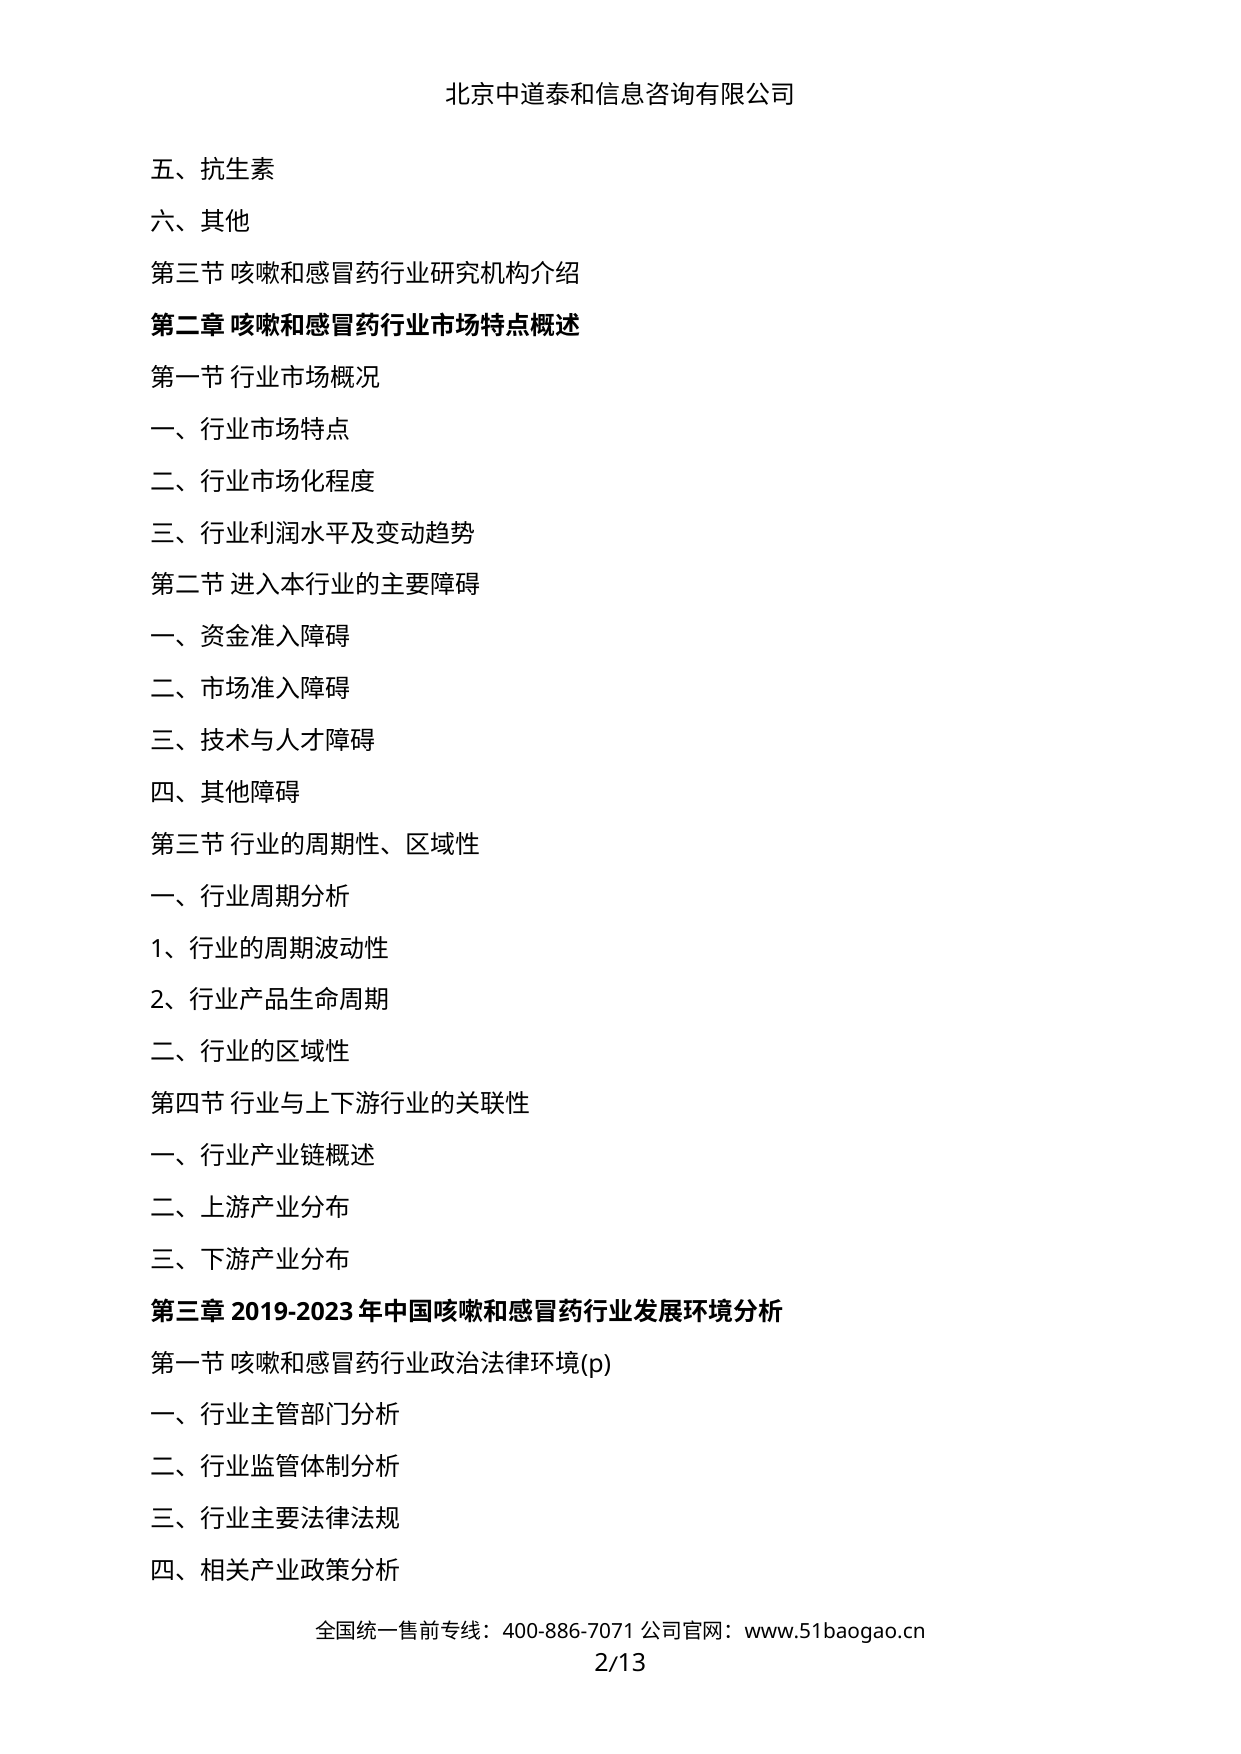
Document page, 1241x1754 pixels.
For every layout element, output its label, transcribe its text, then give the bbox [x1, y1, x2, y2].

text 一、行业产业链概述 [150, 1136, 1090, 1172]
text 第二章 咳嗽和感冒药行业市场特点概述 [150, 306, 1090, 342]
text 六、其他 [150, 202, 1090, 238]
text 一、行业市场特点 [150, 409, 1090, 446]
text 二、市场准入障碍 [150, 669, 1090, 705]
text 第一节 行业市场概况 [150, 357, 1090, 394]
text 三、行业主要法律法规 [150, 1499, 1090, 1535]
text 二、行业市场化程度 [150, 461, 1090, 497]
text 五、抗生素 [150, 150, 1090, 186]
text 三、技术与人才障碍 [150, 721, 1090, 757]
text 四、相关产业政策分析 [150, 1551, 1090, 1587]
text 第三节 咳嗽和感冒药行业研究机构介绍 [150, 254, 1090, 290]
text 一、行业主管部门分析 [150, 1395, 1090, 1431]
text 第一节 咳嗽和感冒药行业政治法律环境(p) [150, 1343, 1090, 1379]
text 三、行业利润水平及变动趋势 [150, 513, 1090, 549]
text 第四节 行业与上下游行业的关联性 [150, 1084, 1090, 1120]
text 二、行业监管体制分析 [150, 1447, 1090, 1483]
text 二、行业的区域性 [150, 1032, 1090, 1068]
text 一、行业周期分析 [150, 876, 1090, 912]
text 第三章 2019-2023年中国咳嗽和感冒药行业发展环境分析 [150, 1291, 1090, 1327]
text 三、下游产业分布 [150, 1239, 1090, 1276]
text 第二节 进入本行业的主要障碍 [150, 565, 1090, 601]
text 第三节 行业的周期性、区域性 [150, 824, 1090, 861]
text 一、资金准入障碍 [150, 617, 1090, 653]
text 1、行业的周期波动性 [150, 928, 1090, 964]
text 2、行业产品生命周期 [150, 980, 1090, 1016]
text 二、上游产业分布 [150, 1187, 1090, 1224]
text 四、其他障碍 [150, 772, 1090, 809]
